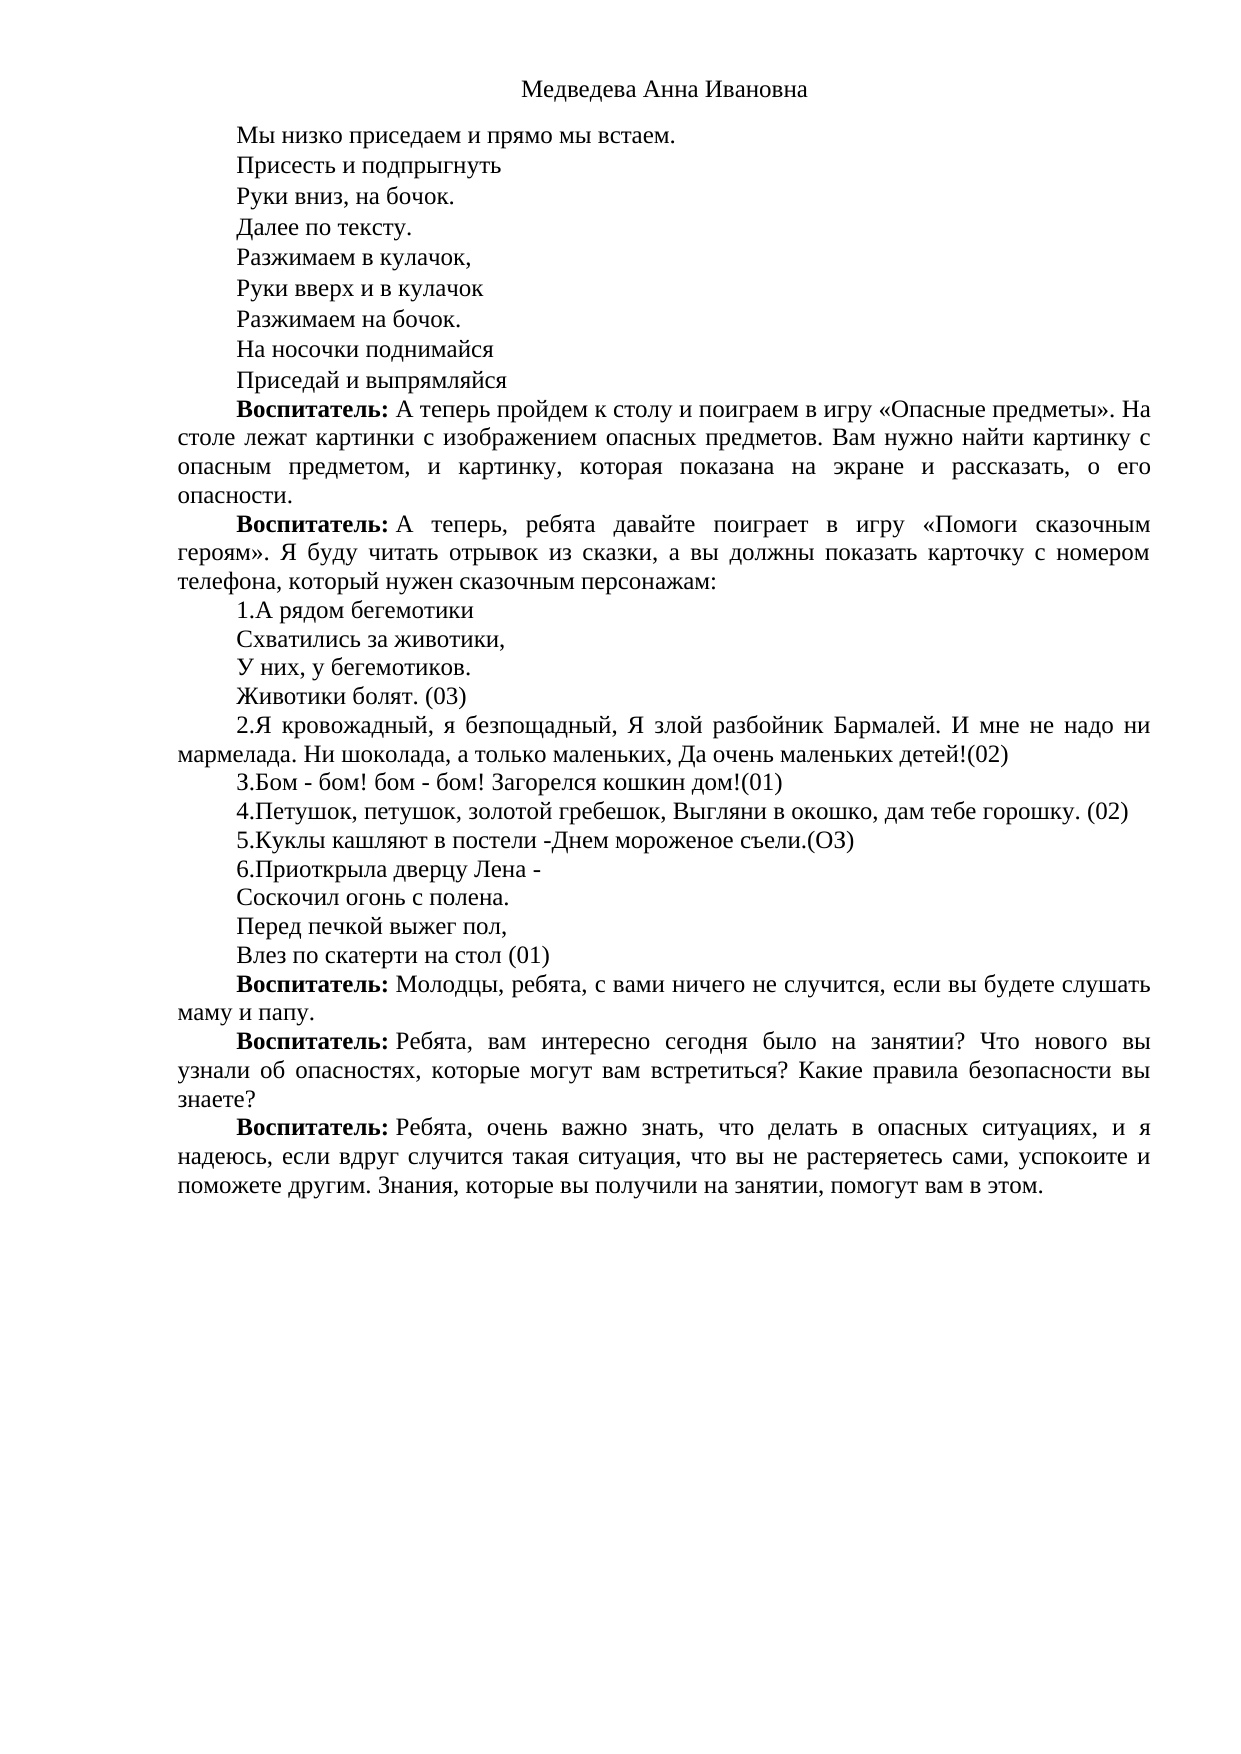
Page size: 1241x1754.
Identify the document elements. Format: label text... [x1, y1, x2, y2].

text Разжимаем в кулачок, [177, 241, 1152, 271]
text Руки вниз, на бочок. [177, 179, 1152, 210]
text 1.А рядом бегемотики [177, 595, 1152, 624]
text Воспитатель: Молодцы, ребята, с вами ничего не случится, если вы будете слушать маму и папу. [177, 969, 1152, 1026]
text 4.Петушок, петушок, золотой гребешок, Выгляни в окошко, дам тебе горошку. (02) [177, 796, 1152, 825]
text Воспитатель: Ребята, вам интересно сегодня было на занятии? Что нового вы узнали об опасностях, которые могут вам встретиться? Какие правила безопасности вы знаете? [177, 1026, 1152, 1112]
text Далее по тексту. [177, 210, 1152, 241]
text Мы низко приседаем и прямо мы встаем. [177, 118, 1152, 149]
text Разжимаем на бочок. [177, 302, 1152, 332]
text Приседай и выпрямляйся [177, 363, 1152, 394]
text Животики болят. (03) [177, 681, 1152, 710]
text 5.Куклы кашляют в постели -Днем мороженое съели.(ОЗ) [177, 825, 1152, 854]
text Присесть и подпрыгнуть [177, 149, 1152, 179]
text Влез по скатерти на стол (01) [177, 940, 1152, 969]
text 6.Приоткрыла дверцу Лена - [177, 854, 1152, 882]
text Руки вверх и в кулачок [177, 271, 1152, 302]
text 2.Я кровожадный, я безпощадный, Я злой разбойник Бармалей. И мне не надо ни мармелада. Ни шоколада, а только маленьких, Да очень маленьких детей!(02) [177, 710, 1152, 767]
text На носочки поднимайся [177, 332, 1152, 363]
text Схватились за животики, [177, 624, 1152, 652]
text Соскочил огонь с полена. [177, 882, 1152, 911]
text Воспитатель: Ребята, очень важно знать, что делать в опасных ситуациях, и я надеюсь, если вдруг случится такая ситуация, что вы не растеряетесь сами, успокоите и поможете другим. Знания, которые вы получили на занятии, помогут вам в этом. [177, 1112, 1152, 1199]
text Воспитатель: А теперь, ребята давайте поиграет в игру «Помоги сказочным героям». Я буду читать отрывок из сказки, а вы должны показать карточку с номером телефона, который нужен сказочным персонажам: [177, 509, 1152, 595]
text Перед печкой выжег пол, [177, 911, 1152, 940]
text З.Бом - бом! бом - бом! Загорелся кошкин дом!(01) [177, 767, 1152, 796]
text У них, у бегемотиков. [177, 652, 1152, 681]
text Воспитатель: А теперь пройдем к столу и поиграем в игру «Опасные предметы». На столе лежат картинки с изображением опасных предметов. Вам нужно найти картинку с опасным предметом, и картинку, которая показана на экране и рассказать, о его опасности. [177, 394, 1152, 509]
